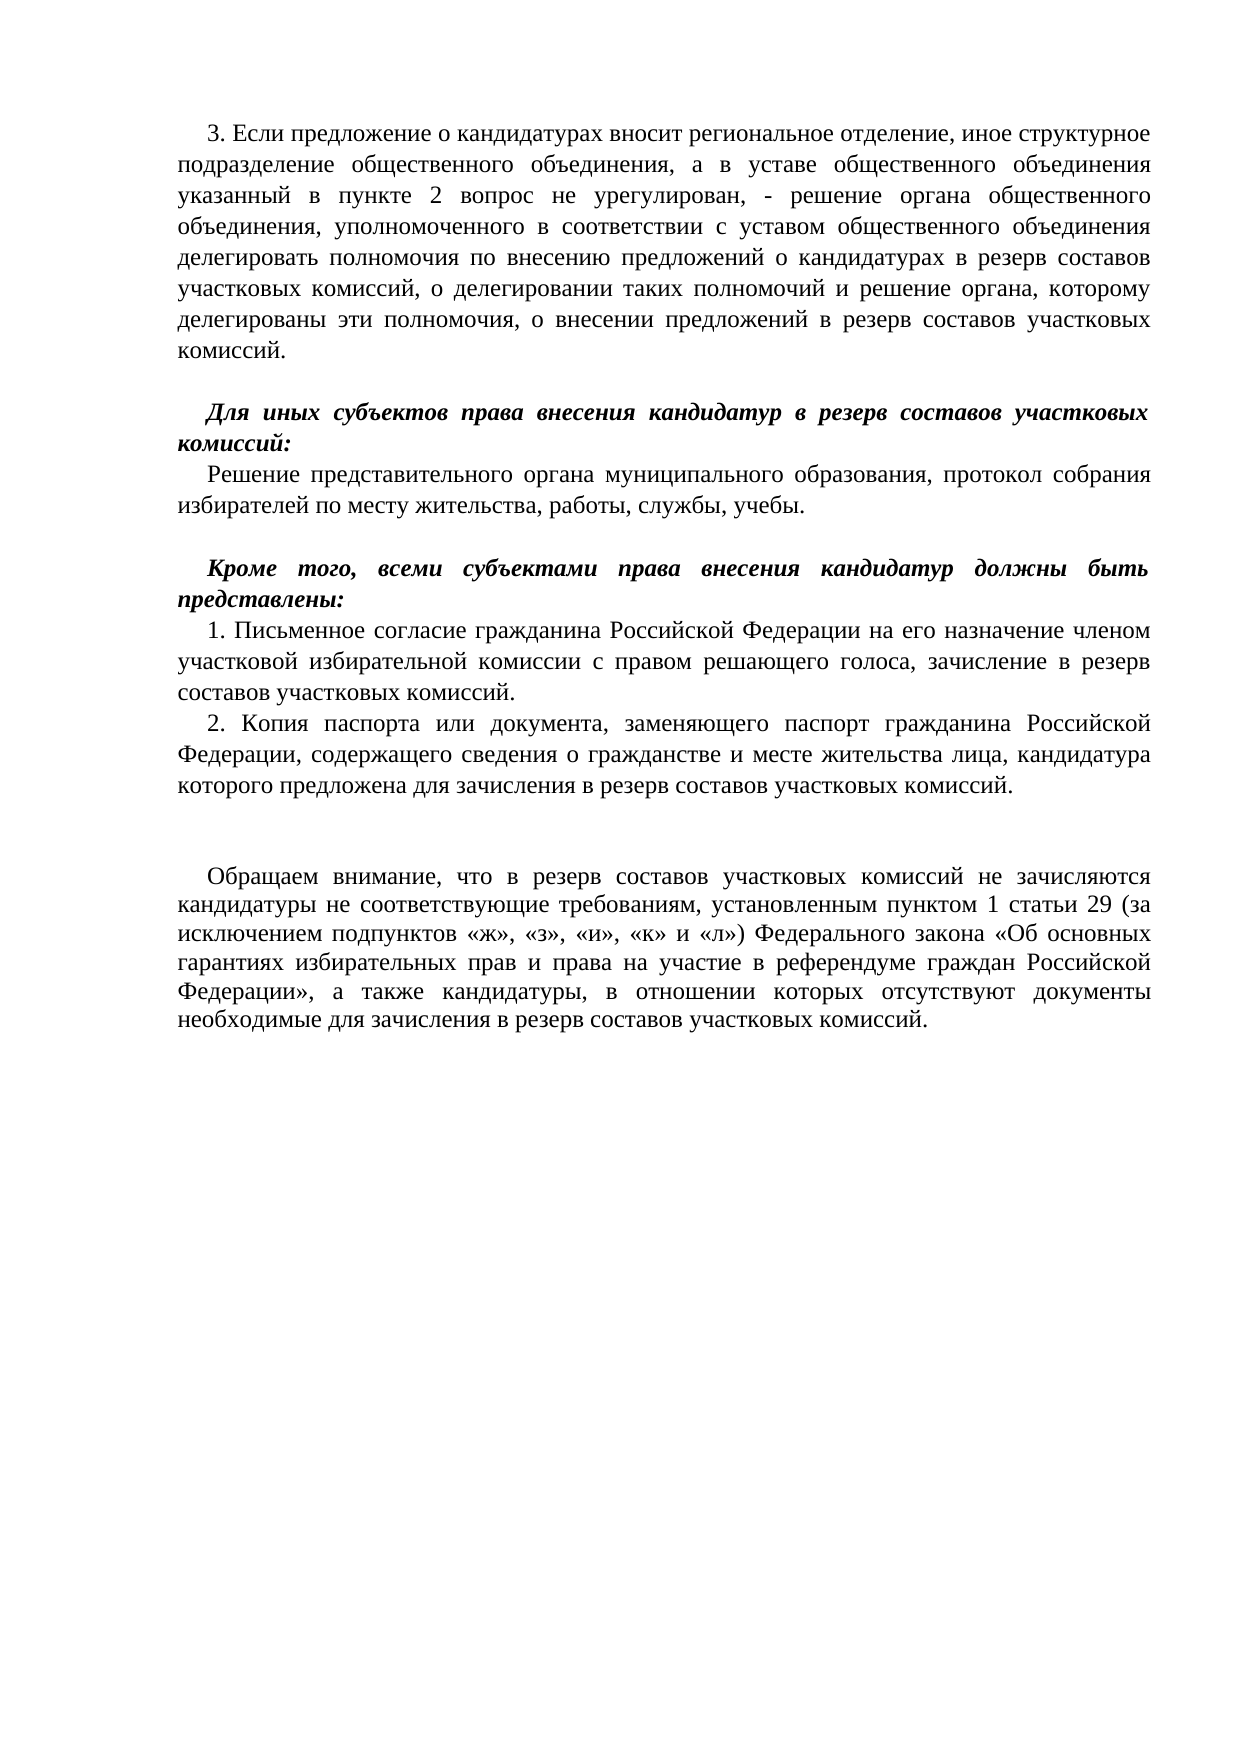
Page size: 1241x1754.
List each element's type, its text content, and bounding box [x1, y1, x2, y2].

text Кроме того, всеми субъектами права внесения кандидатур должны быть представлены: [177, 553, 1152, 612]
text 2. Копия паспорта или документа, заменяющего паспорт гражданина Российской Федерации, содержащего сведения о гражданстве и месте жительства лица, кандидатура которого предложена для зачисления в резерв составов участковых комиссий. [177, 708, 1152, 799]
text Обращаем внимание, что в резерв составов участковых комиссий не зачисляются кандидатуры не соответствующие требованиям, установленным пунктом 1 статьи 29 (за исключением подпунктов «ж», «з», «и», «к» и «л») Федерального закона «Об основных гарантиях избирательных прав и права на участие в референдуме граждан Российской Федерации», а также кандидатуры, в отношении которых отсутствуют документы необходимые для зачисления в резерв составов участковых комиссий. [177, 861, 1152, 1033]
text 3. Если предложение о кандидатурах вносит региональное отделение, иное структурное подразделение общественного объединения, а в уставе общественного объединения указанный в пункте 2 вопрос не урегулирован, - решение органа общественного объединения, уполномоченного в соответствии с уставом общественного объединения делегировать полномочия по внесению предложений о кандидатурах в резерв составов участковых комиссий, о делегировании таких полномочий и решение органа, которому делегированы эти полномочия, о внесении предложений в резерв составов участковых комиссий. [177, 118, 1152, 364]
text 1. Письменное согласие гражданина Российской Федерации на его назначение членом участковой избирательной комиссии с правом решающего голоса, зачисление в резерв составов участковых комиссий. [177, 615, 1152, 706]
text Решение представительного органа муниципального образования, протокол собрания избирателей по месту жительства, работы, службы, учебы. [177, 459, 1152, 519]
text Для иных субъектов права внесения кандидатур в резерв составов участковых комиссий: [177, 397, 1152, 457]
